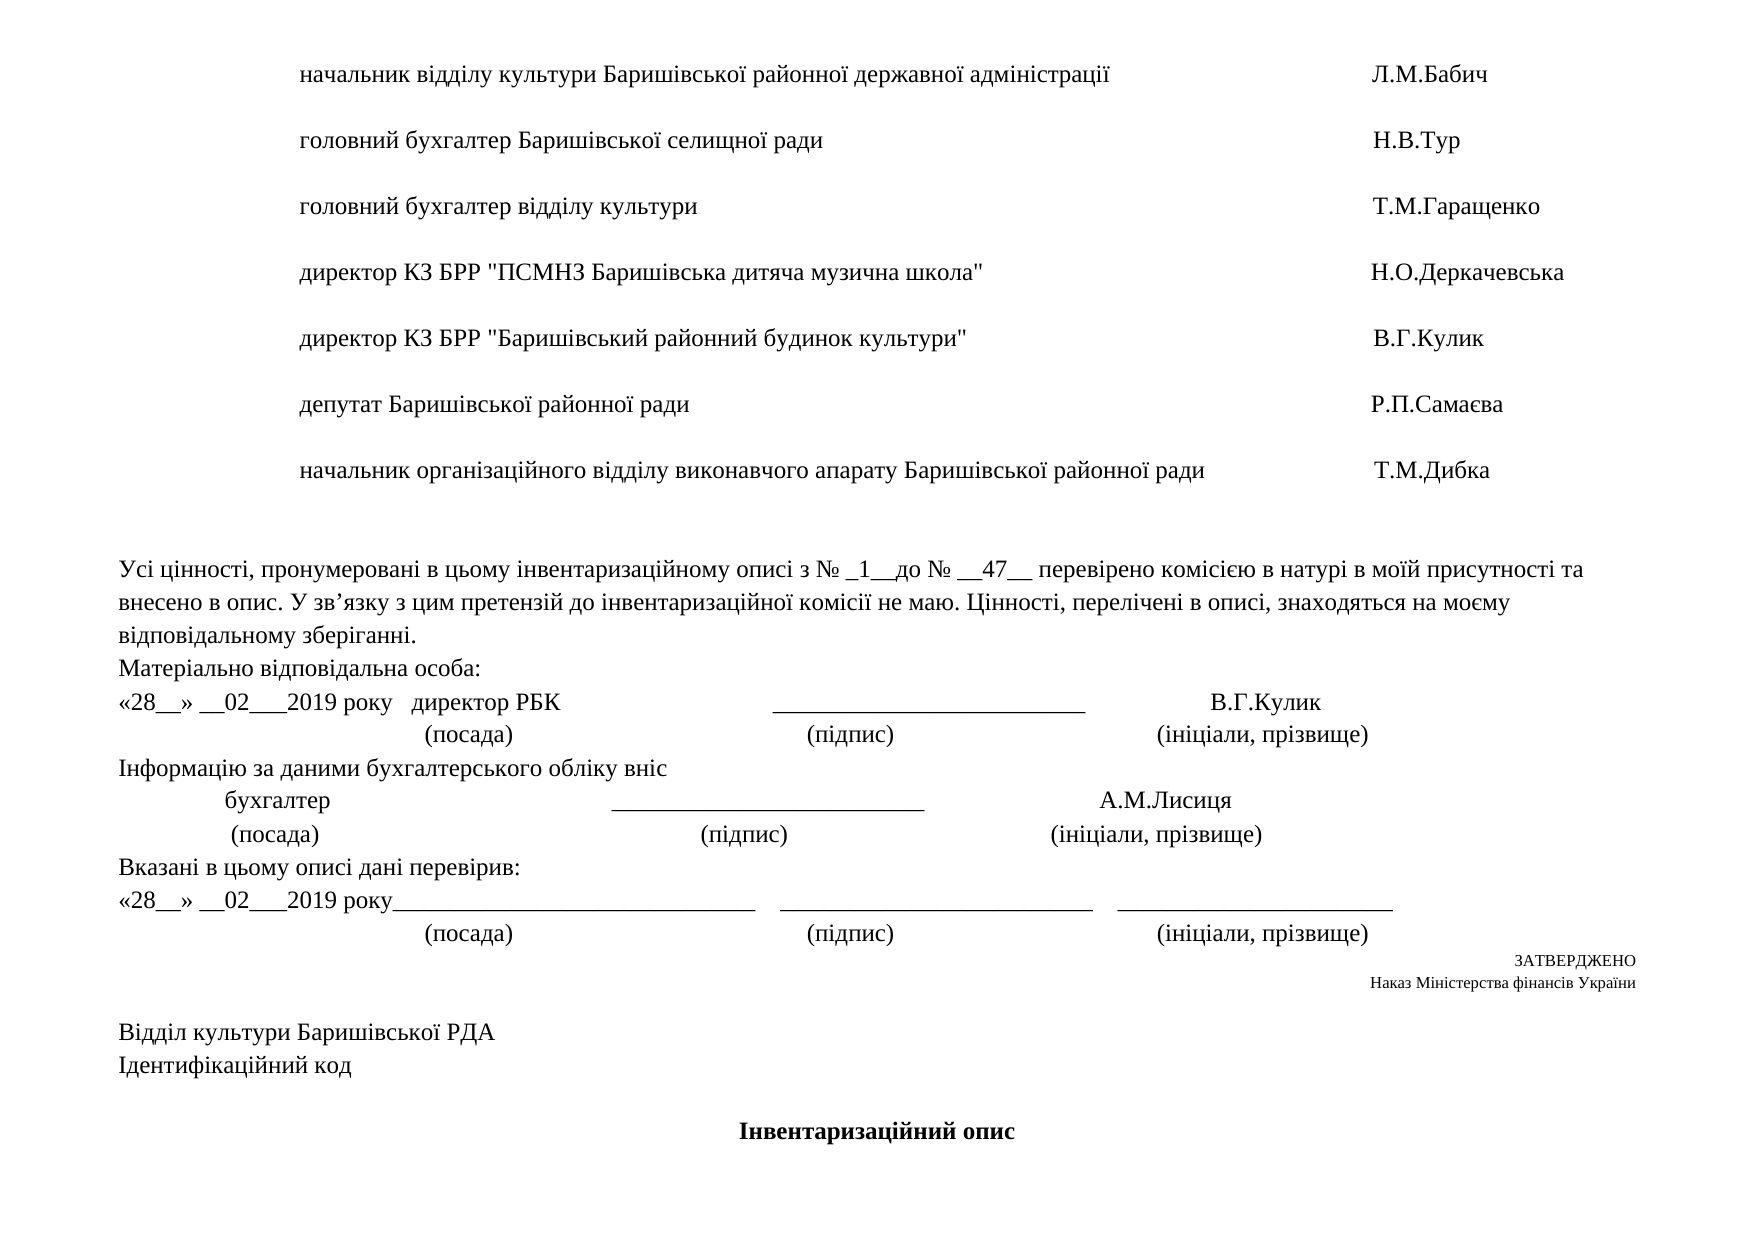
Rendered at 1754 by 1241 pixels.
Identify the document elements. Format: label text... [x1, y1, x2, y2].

text «28__» __02___2019 року_____________________________ _________________________ ______________________ [118, 885, 1636, 913]
text директор КЗ БРР "ПСМНЗ Баришівська дитяча музична школа" Н.О.Деркачевська [118, 257, 1636, 286]
text «28__» __02___2019 року директор РБК _________________________ В.Г.Кулик [118, 687, 1636, 715]
text начальник відділу культури Баришівської районної державної адміністрації Л.М.Бабич [118, 59, 1636, 88]
text головний бухгалтер відділу культури Т.М.Гаращенко [118, 191, 1636, 220]
text Ідентифікаційний код [118, 1050, 1636, 1078]
text Інформацію за даними бухгалтерського обліку вніс [118, 753, 1636, 781]
text ЗАТВЕРДЖЕНО [118, 951, 1636, 970]
text (посада) (підпис) (ініціали, прізвище) [118, 719, 1636, 748]
text Усі цінності, пронумеровані в цьому інвентаризаційному описі з № _1__до № __47__ перевірено комісією в натурі в моїй присутності та внесено в опис. У зв’язку з цим претензій до інвентаризаційної комісії не маю. Цінності, перелічені в описі, знаходяться на моєму відповідальному зберіганні. [118, 554, 1636, 649]
text головний бухгалтер Баришівської селищної ради Н.В.Тур [118, 125, 1636, 154]
text директор КЗ БРР "Баришівський районний будинок культури" В.Г.Кулик [118, 323, 1636, 352]
text Наказ Міністерства фінансів України [118, 973, 1636, 992]
text Відділ культури Баришівської РДА [118, 1017, 1636, 1045]
text бухгалтер _________________________ А.М.Лисиця [118, 786, 1636, 814]
text (посада) (підпис) (ініціали, прізвище) [118, 819, 1636, 847]
text депутат Баришівської районної ради Р.П.Самаєва [118, 389, 1636, 418]
text Вказані в цьому описі дані перевірив: [118, 852, 1636, 880]
text Інвентаризаційний опис [118, 1116, 1636, 1144]
text (посада) (підпис) (ініціали, прізвище) [118, 918, 1636, 946]
text Матеріально відповідальна особа: [118, 653, 1636, 682]
text начальник організаційного відділу виконавчого апарату Баришівської районної ради Т.М.Дибка [118, 455, 1636, 484]
